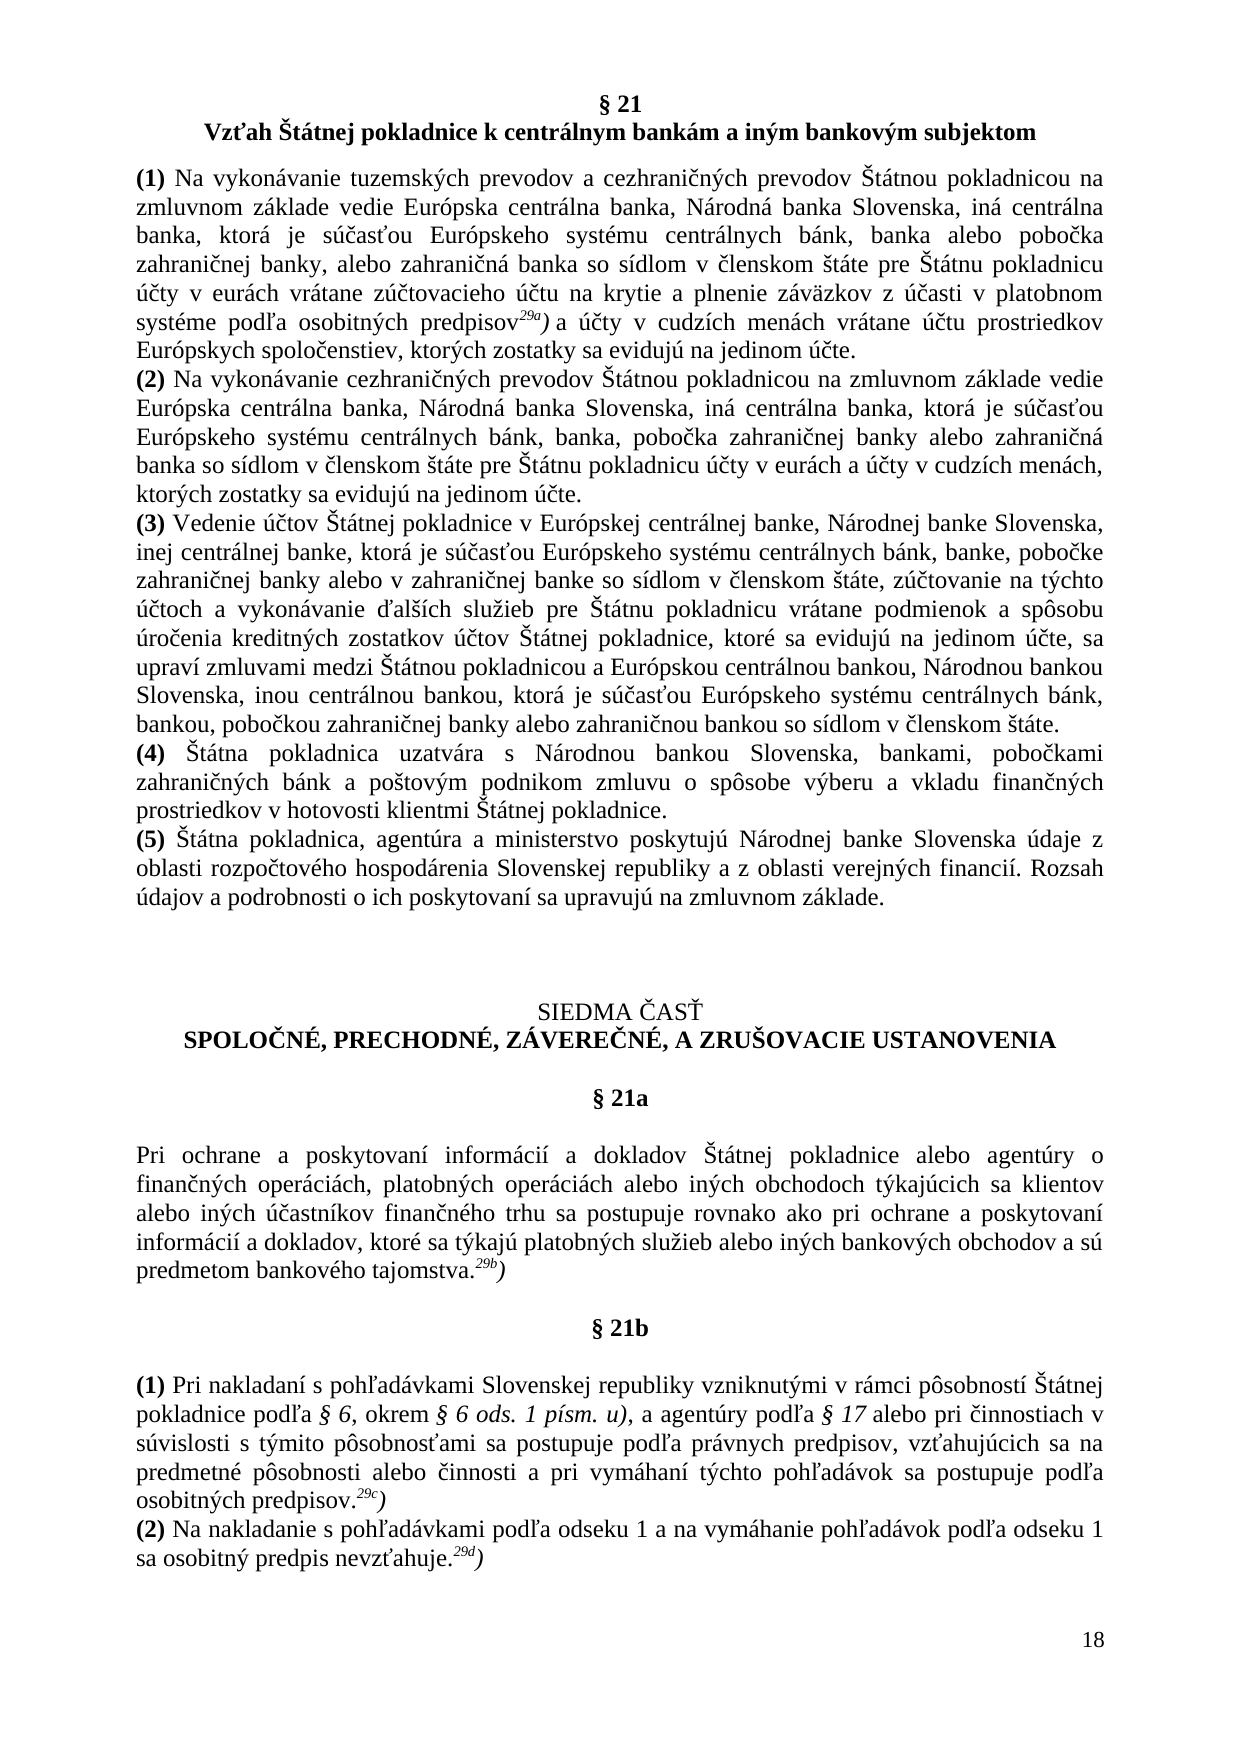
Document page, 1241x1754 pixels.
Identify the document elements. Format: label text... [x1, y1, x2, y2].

text (5) Štátna pokladnica, agentúra a ministerstvo poskytujú Národnej banke Slovenska údaje z oblasti rozpočtového hospodárenia Slovenskej republiky a z oblasti verejných financií. Rozsah údajov a podrobnosti o ich poskytovaní sa upravujú na zmluvnom základe. [136, 824, 1104, 910]
text SIEDMA ČASŤ [136, 997, 1104, 1025]
text (2) Na vykonávanie cezhraničných prevodov Štátnou pokladnicou na zmluvnom základe vedie Európska centrálna banka, Národná banka Slovenska, iná centrálna banka, ktorá je súčasťou Európskeho systému centrálnych bánk, banka, pobočka zahraničnej banky alebo zahraničná banka so sídlom v členskom štáte pre Štátnu pokladnicu účty v eurách a účty v cudzích menách, ktorých zostatky sa evidujú na jedinom účte. [136, 364, 1104, 508]
text § 21 [136, 89, 1104, 117]
text § 21a [136, 1083, 1104, 1112]
text (1) Na vykonávanie tuzemských prevodov a cezhraničných prevodov Štátnou pokladnicou na zmluvnom základe vedie Európska centrálna banka, Národná banka Slovenska, iná centrálna banka, ktorá je súčasťou Európskeho systému centrálnych bánk, banka alebo pobočka zahraničnej banky, alebo zahraničná banka so sídlom v členskom štáte pre Štátnu pokladnicu účty v eurách vrátane zúčtovacieho účtu na krytie a plnenie záväzkov z účasti v platobnom systéme podľa osobitných predpisov29a) a účty v cudzích menách vrátane účtu prostriedkov Európskych spoločenstiev, ktorých zostatky sa evidujú na jedinom účte. [136, 163, 1104, 364]
text (1) Pri nakladaní s pohľadávkami Slovenskej republiky vzniknutými v rámci pôsobností Štátnej pokladnice podľa § 6, okrem § 6 ods. 1 písm. u), a agentúry podľa § 17 alebo pri činnostiach v súvislosti s týmito pôsobnosťami sa postupuje podľa právnych predpisov, vzťahujúcich sa na predmetné pôsobnosti alebo činnosti a pri vymáhaní týchto pohľadávok sa postupuje podľa osobitných predpisov.29c) [136, 1370, 1104, 1514]
text Pri ochrane a poskytovaní informácií a dokladov Štátnej pokladnice alebo agentúry o finančných operáciách, platobných operáciách alebo iných obchodoch týkajúcich sa klientov alebo iných účastníkov finančného trhu sa postupuje rovnako ako pri ochrane a poskytovaní informácií a dokladov, ktoré sa týkajú platobných služieb alebo iných bankových obchodov a sú predmetom bankového tajomstva.29b) [136, 1140, 1104, 1284]
text § 21b [136, 1313, 1104, 1342]
text (3) Vedenie účtov Štátnej pokladnice v Európskej centrálnej banke, Národnej banke Slovenska, inej centrálnej banke, ktorá je súčasťou Európskeho systému centrálnych bánk, banke, pobočke zahraničnej banky alebo v zahraničnej banke so sídlom v členskom štáte, zúčtovanie na týchto účtoch a vykonávanie ďalších služieb pre Štátnu pokladnicu vrátane podmienok a spôsobu úročenia kreditných zostatkov účtov Štátnej pokladnice, ktoré sa evidujú na jedinom účte, sa upraví zmluvami medzi Štátnou pokladnicou a Európskou centrálnou bankou, Národnou bankou Slovenska, inou centrálnou bankou, ktorá je súčasťou Európskeho systému centrálnych bánk, bankou, pobočkou zahraničnej banky alebo zahraničnou bankou so sídlom v členskom štáte. [136, 508, 1104, 738]
text (2) Na nakladanie s pohľadávkami podľa odseku 1 a na vymáhanie pohľadávok podľa odseku 1 sa osobitný predpis nevzťahuje.29d) [136, 1514, 1104, 1572]
text (4) Štátna pokladnica uzatvára s Národnou bankou Slovenska, bankami, pobočkami zahraničných bánk a poštovým podnikom zmluvu o spôsobe výberu a vkladu finančných prostriedkov v hotovosti klientmi Štátnej pokladnice. [136, 738, 1104, 824]
text SPOLOČNÉ, PRECHODNÉ, ZÁVEREČNÉ, A ZRUŠOVACIE USTANOVENIA [136, 1025, 1104, 1054]
text Vzťah Štátnej pokladnice k centrálnym bankám a iným bankovým subjektom [136, 117, 1104, 146]
